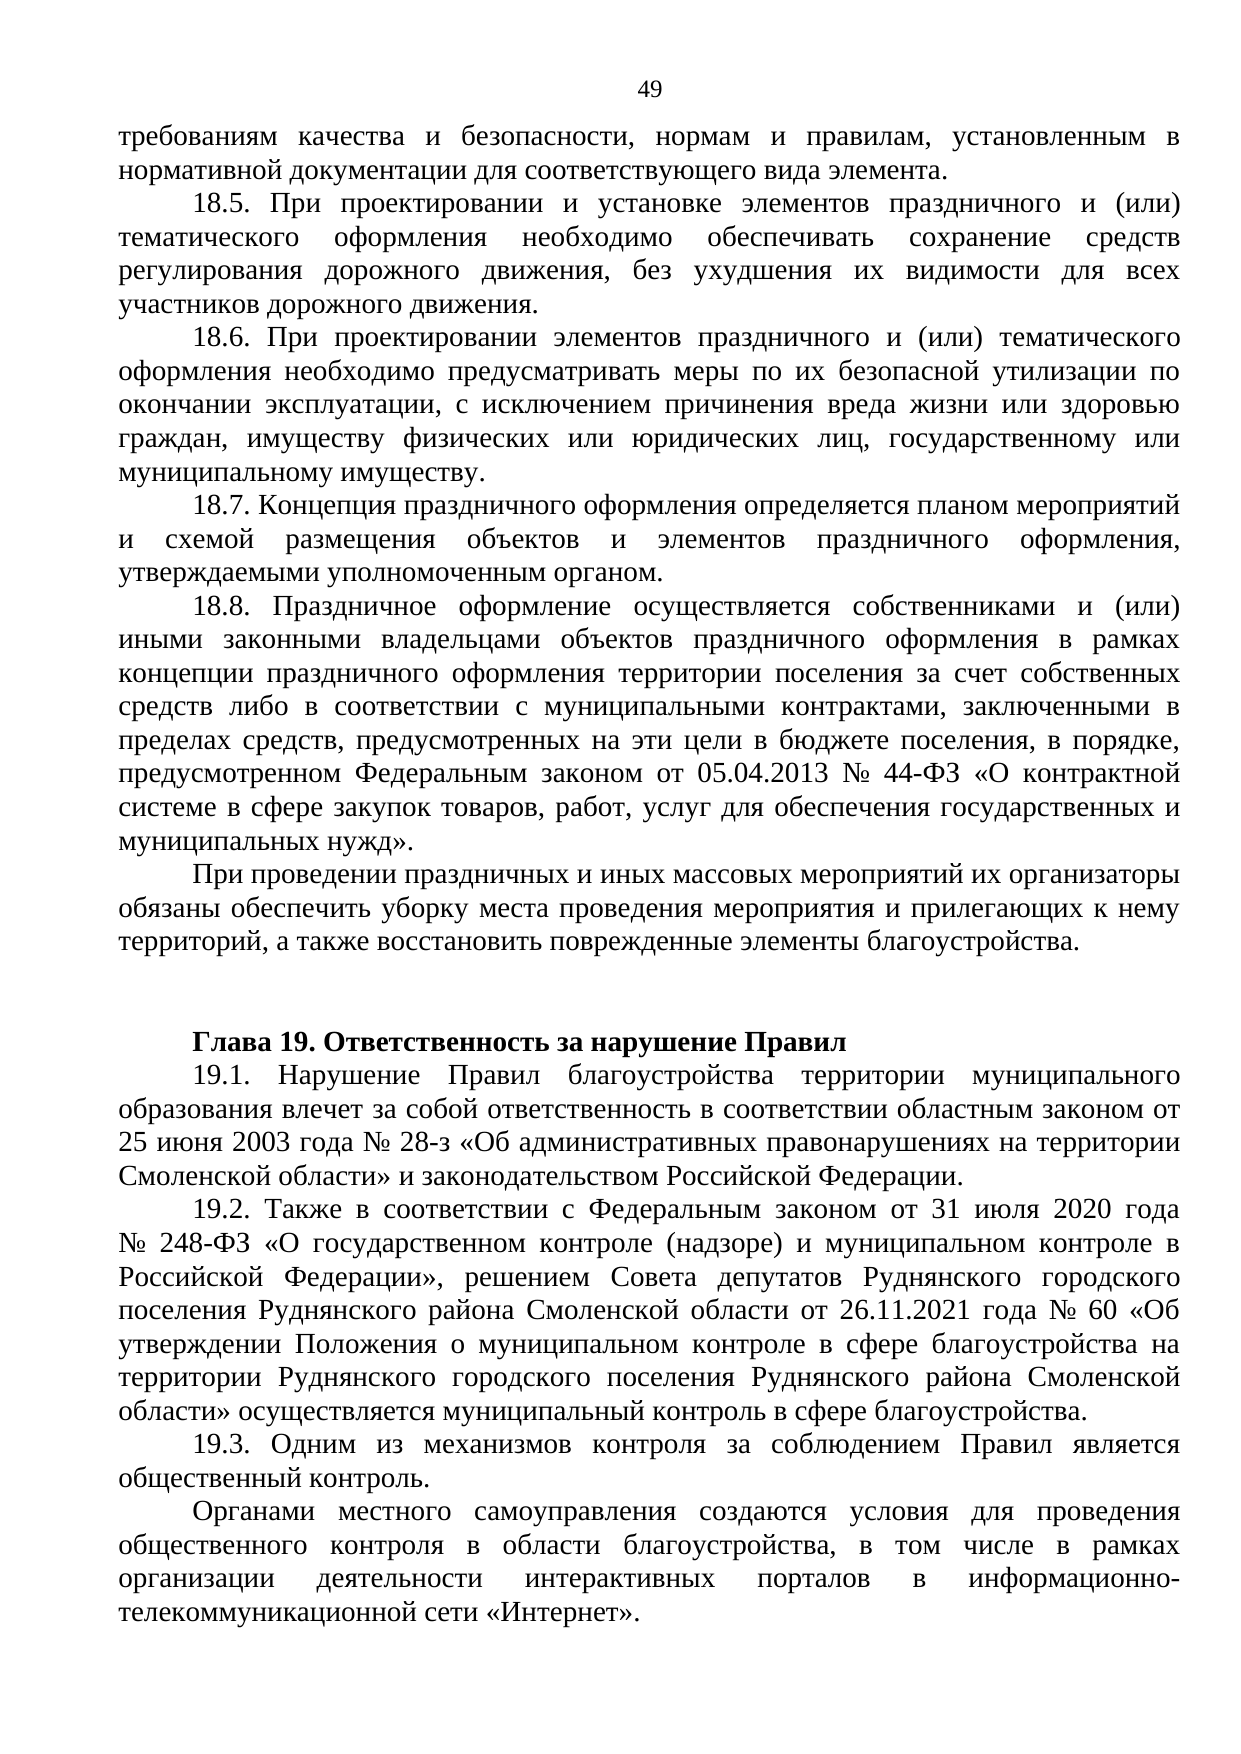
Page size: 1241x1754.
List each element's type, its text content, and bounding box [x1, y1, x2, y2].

text Органами местного самоуправления создаются условия для проведения общественного контроля в области благоустройства, в том числе в рамках организации деятельности интерактивных порталов в информационно-телекоммуникационной сети «Интернет». [118, 1493, 1181, 1628]
text 18.6. При проектировании элементов праздничного и (или) тематического оформления необходимо предусматривать меры по их безопасной утилизации по окончании эксплуатации, с исключением причинения вреда жизни или здоровью граждан, имуществу физических или юридических лиц, государственному или муниципальному имуществу. [118, 319, 1181, 487]
text 18.7. Концепция праздничного оформления определяется планом мероприятий и схемой размещения объектов и элементов праздничного оформления, утверждаемыми уполномоченным органом. [118, 487, 1181, 588]
text 19.1. Нарушение Правил благоустройства территории муниципального образования влечет за собой ответственность в соответствии областным законом от 25 июня 2003 года № 28-з «Об административных правонарушениях на территории Смоленской области» и законодательством Российской Федерации. [118, 1057, 1181, 1192]
text 18.5. При проектировании и установке элементов праздничного и (или) тематического оформления необходимо обеспечивать сохранение средств регулирования дорожного движения, без ухудшения их видимости для всех участников дорожного движения. [118, 185, 1181, 319]
text При проведении праздничных и иных массовых мероприятий их организаторы обязаны обеспечить уборку места проведения мероприятия и прилегающих к нему территорий, а также восстановить поврежденные элементы благоустройства. [118, 856, 1181, 957]
text 18.8. Праздничное оформление осуществляется собственниками и (или) иными законными владельцами объектов праздничного оформления в рамках концепции праздничного оформления территории поселения за счет собственных средств либо в соответствии с муниципальными контрактами, заключенными в пределах средств, предусмотренных на эти цели в бюджете поселения, в порядке, предусмотренном Федеральным законом от 05.04.2013 № 44-ФЗ «О контрактной системе в сфере закупок товаров, работ, услуг для обеспечения государственных и муниципальных нужд». [118, 588, 1181, 856]
text 19.3. Одним из механизмов контроля за соблюдением Правил является общественный контроль. [118, 1426, 1181, 1493]
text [118, 118, 1181, 185]
subtitle Глава 19. Ответственность за нарушение Правил [118, 1024, 1181, 1057]
text 19.2. Также в соответствии с Федеральным законом от 31 июля 2020 года № 248-ФЗ «О государственном контроле (надзоре) и муниципальном контроле в Российской Федерации», решением Совета депутатов Руднянского городского поселения Руднянского района Смоленской области от 26.11.2021 года № 60 «Об утверждении Положения о муниципальном контроле в сфере благоустройства на территории Руднянского городского поселения Руднянского района Смоленской области» осуществляется муниципальный контроль в сфере благоустройства. [118, 1192, 1181, 1426]
